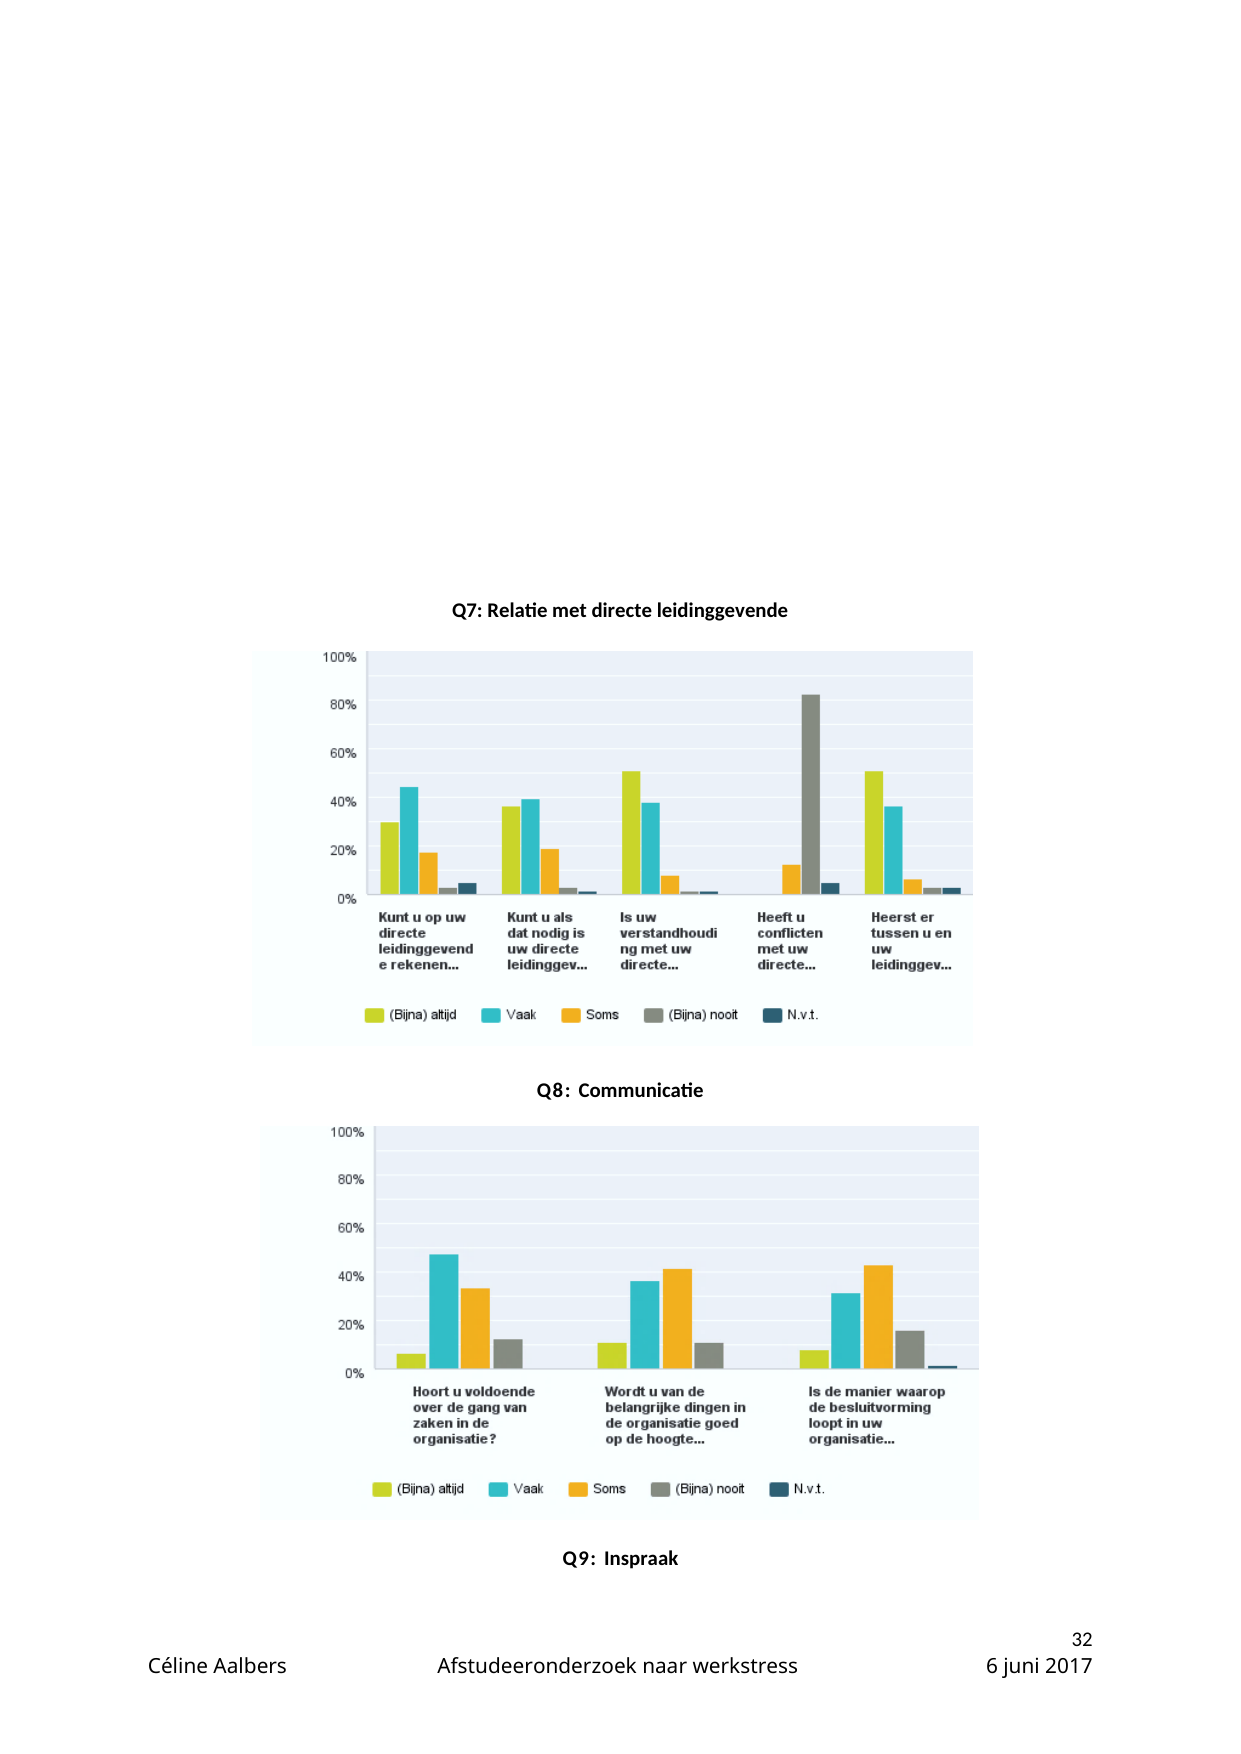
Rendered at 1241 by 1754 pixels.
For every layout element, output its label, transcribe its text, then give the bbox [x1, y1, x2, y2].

text Q7: Relatie met directe leidinggevende [148, 598, 1092, 623]
text Q8: Communicatie [148, 1048, 1092, 1102]
picture [252, 651, 973, 1046]
text Q9: Inspraak [148, 1545, 1092, 1571]
picture [260, 1126, 979, 1520]
